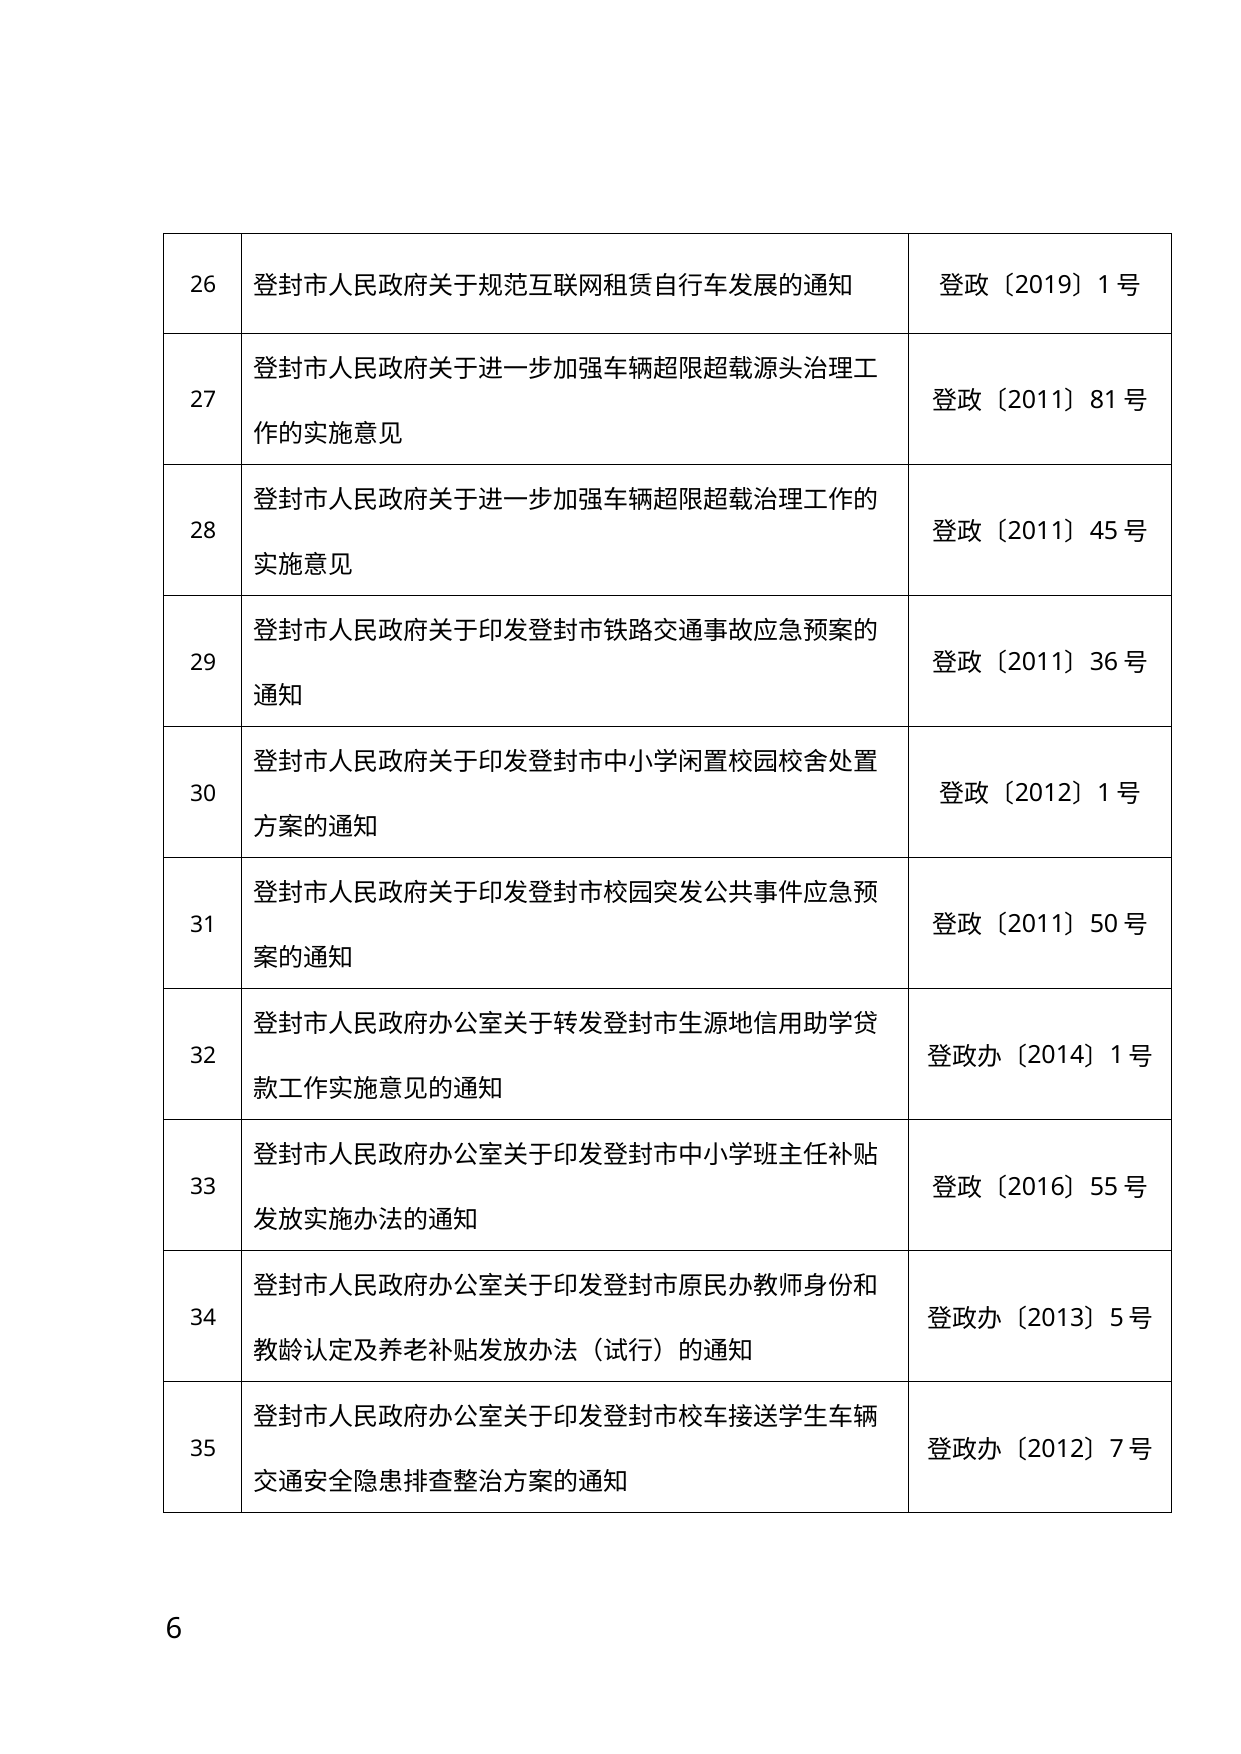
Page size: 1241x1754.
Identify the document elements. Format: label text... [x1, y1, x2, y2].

table_cell 登政办〔2014〕1号 [909, 989, 1171, 1119]
table_cell 26 [164, 234, 241, 333]
table_cell 29 [164, 596, 241, 726]
table_cell 登政〔2011〕81号 [909, 334, 1171, 464]
table_cell 登政办〔2012〕7号 [909, 1382, 1171, 1512]
table_cell 28 [164, 465, 241, 595]
table_cell 27 [164, 334, 241, 464]
table_cell 31 [164, 858, 241, 988]
table_cell 登封市人民政府办公室关于转发登封市生源地信用助学贷款工作实施意见的通知 [242, 989, 908, 1119]
table_cell 登政办〔2013〕5号 [909, 1251, 1171, 1381]
table_cell 登封市人民政府办公室关于印发登封市原民办教师身份和教龄认定及养老补贴发放办法（试行）的通知 [242, 1251, 908, 1381]
table_cell 33 [164, 1120, 241, 1250]
table_cell 登政〔2016〕55号 [909, 1120, 1171, 1250]
table_cell 35 [164, 1382, 241, 1512]
table_cell 登封市人民政府关于印发登封市中小学闲置校园校舍处置方案的通知 [242, 727, 908, 857]
table_cell 登政〔2011〕36号 [909, 596, 1171, 726]
table_cell 登封市人民政府关于规范互联网租赁自行车发展的通知 [242, 234, 908, 333]
table_cell 登封市人民政府办公室关于印发登封市中小学班主任补贴发放实施办法的通知 [242, 1120, 908, 1250]
table_cell 登封市人民政府关于印发登封市校园突发公共事件应急预案的通知 [242, 858, 908, 988]
table_cell 30 [164, 727, 241, 857]
table_cell 登封市人民政府关于进一步加强车辆超限超载源头治理工作的实施意见 [242, 334, 908, 464]
table_cell 登封市人民政府关于进一步加强车辆超限超载治理工作的实施意见 [242, 465, 908, 595]
table_cell 登政〔2011〕45号 [909, 465, 1171, 595]
table_cell 登封市人民政府办公室关于印发登封市校车接送学生车辆交通安全隐患排查整治方案的通知 [242, 1382, 908, 1512]
table_cell 32 [164, 989, 241, 1119]
table_cell 登封市人民政府关于印发登封市铁路交通事故应急预案的通知 [242, 596, 908, 726]
table_cell 登政〔2011〕50号 [909, 858, 1171, 988]
table_cell 登政〔2012〕1号 [909, 727, 1171, 857]
table_cell 34 [164, 1251, 241, 1381]
table_cell 登政〔2019〕1号 [909, 234, 1171, 333]
